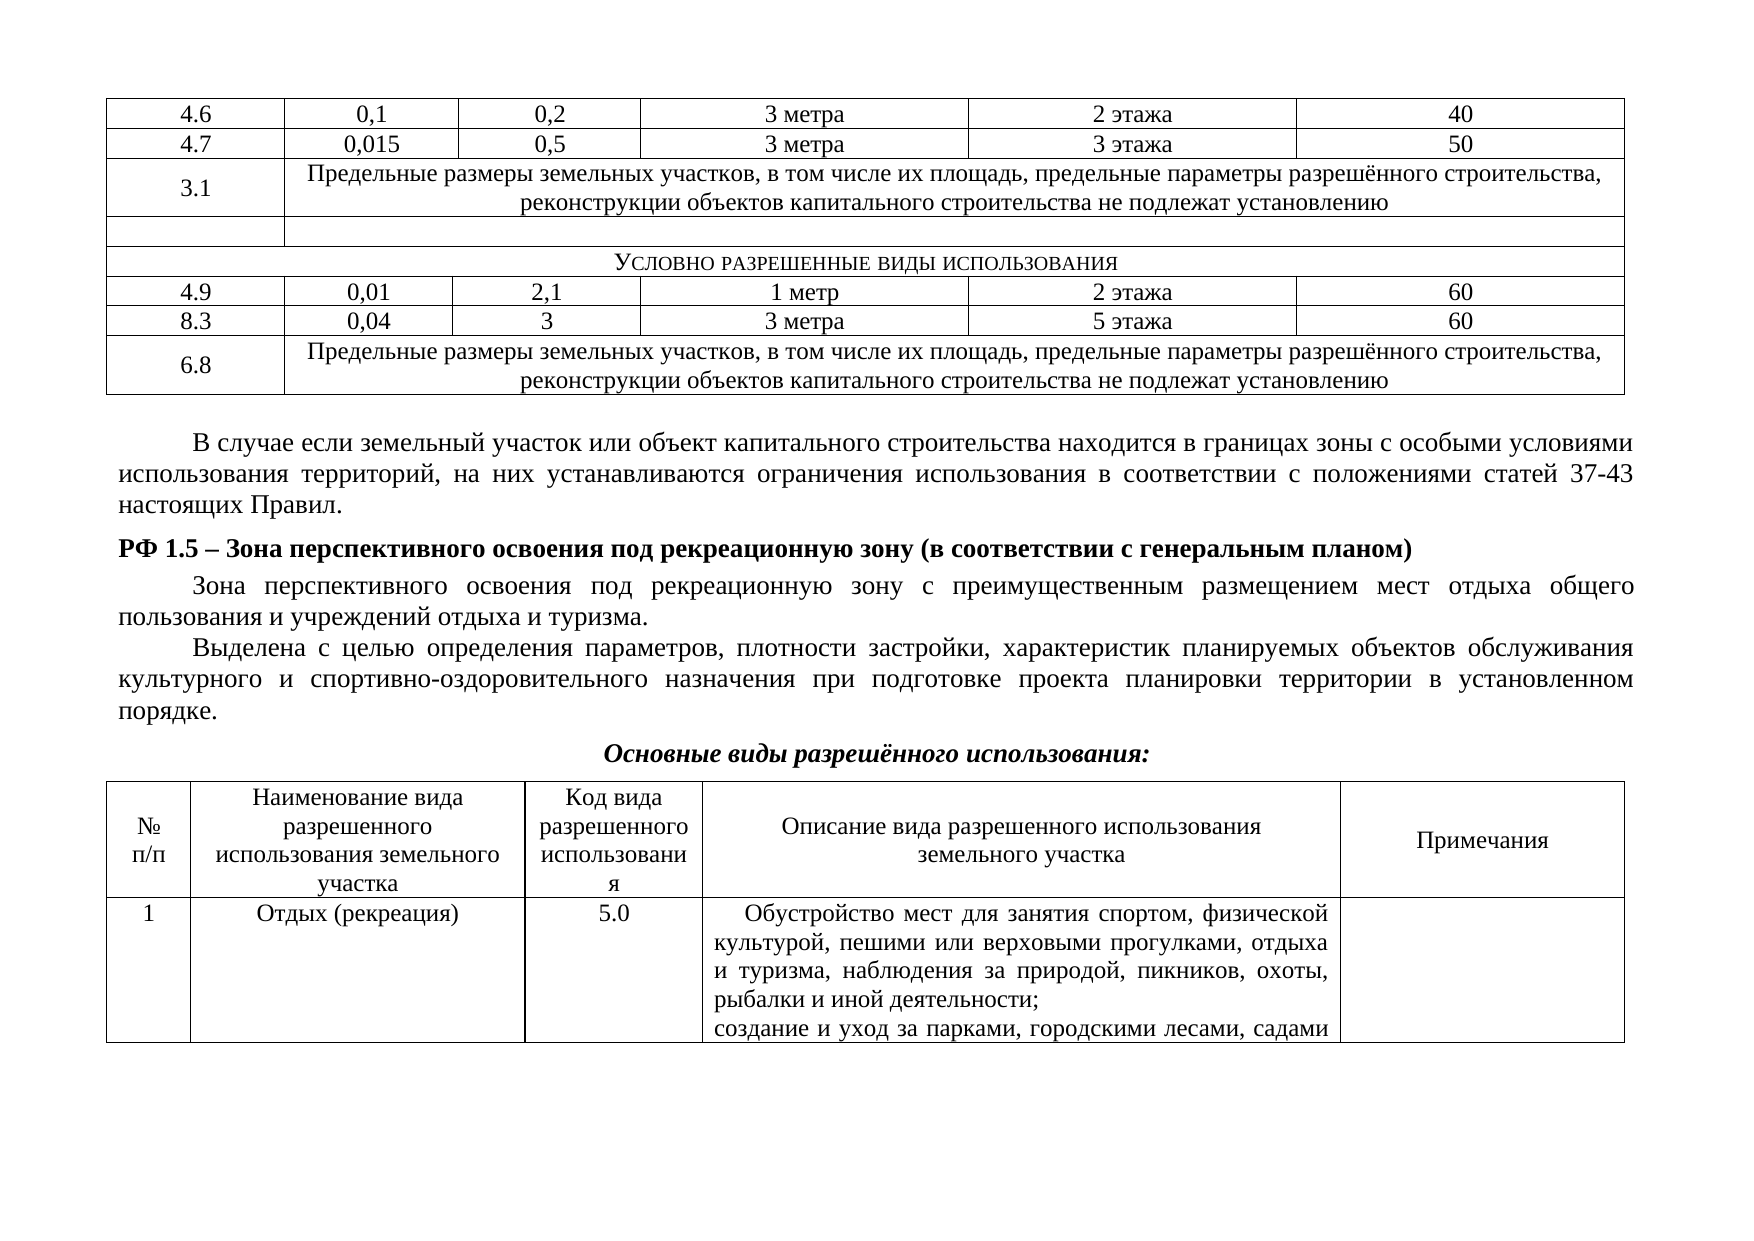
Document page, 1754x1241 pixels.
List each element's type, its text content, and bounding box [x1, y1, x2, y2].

table_cell 60 [1297, 277, 1624, 305]
table_cell 0,5 [459, 129, 640, 157]
table_cell 60 [1297, 306, 1624, 335]
table_cell 3 метра [641, 306, 968, 335]
table_cell 1 [107, 898, 190, 1042]
table_header Описание вида разрешенного использования земельного участка [703, 782, 1340, 897]
table_cell 0,015 [285, 129, 458, 157]
table_cell [285, 217, 1624, 246]
table_cell 3.1 [107, 159, 284, 216]
table_cell 4.6 [107, 99, 284, 128]
table_header Код вида разрешенного использования [526, 782, 702, 897]
table_cell 50 [1297, 129, 1624, 157]
table_cell 6.8 [107, 336, 284, 394]
table_cell 3 метра [641, 129, 968, 157]
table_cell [703, 898, 1340, 1042]
table_cell 3 [453, 306, 640, 335]
table_cell Условно разрешенные виды использования [107, 247, 1624, 276]
subtitle РФ 1.5 – Зона перспективного освоения под рекреационную зону (в соответствии с генеральным планом) [118, 532, 1636, 563]
table_cell 5 этажа [969, 306, 1296, 335]
table_cell 2 этажа [969, 277, 1296, 305]
table_cell Предельные размеры земельных участков, в том числе их площадь, предельные параметры разрешённого строительства, реконструкции объектов капитального строительства не подлежат установлению [285, 159, 1624, 216]
table_cell 0,04 [285, 306, 452, 335]
text Зона перспективного освоения под рекреационную зону с преимущественным размещением мест отдыха общего пользования и учреждений отдыха и туризма. [118, 569, 1636, 631]
table_cell 0,01 [285, 277, 452, 305]
table_header Наименование вида разрешенного использования земельного участка [191, 782, 524, 897]
text Основные виды разрешённого использования: [118, 737, 1636, 768]
table_cell [1341, 898, 1624, 1042]
text В случае если земельный участок или объект капитального строительства находится в границах зоны с особыми условиями использования территорий, на них устанавливаются ограничения использования в соответствии с положениями статей 37-43 настоящих Правил. [118, 426, 1636, 519]
table_cell 3 метра [641, 99, 968, 128]
table_header № п/п [107, 782, 190, 897]
text Выделена с целью определения параметров, плотности застройки, характеристик планируемых объектов обслуживания культурного и спортивно-оздоровительного назначения при подготовке проекта планировки территории в установленном порядке. [118, 631, 1636, 725]
table_cell 0,2 [459, 99, 640, 128]
table_cell 8.3 [107, 306, 284, 335]
table_cell 3 этажа [969, 129, 1296, 157]
table_cell Предельные размеры земельных участков, в том числе их площадь, предельные параметры разрешённого строительства, реконструкции объектов капитального строительства не подлежат установлению [285, 336, 1624, 394]
table_cell 4.7 [107, 129, 284, 157]
table_header Примечания [1341, 782, 1624, 897]
table_cell 40 [1297, 99, 1624, 128]
table_cell 1 метр [641, 277, 968, 305]
table_cell 4.9 [107, 277, 284, 305]
table_cell Отдых (рекреация) [191, 898, 524, 1042]
table_cell [107, 217, 284, 246]
table_cell 5.0 [526, 898, 702, 1042]
table_cell 0,1 [285, 99, 458, 128]
table_cell 2 этажа [969, 99, 1296, 128]
table_cell 2,1 [453, 277, 640, 305]
